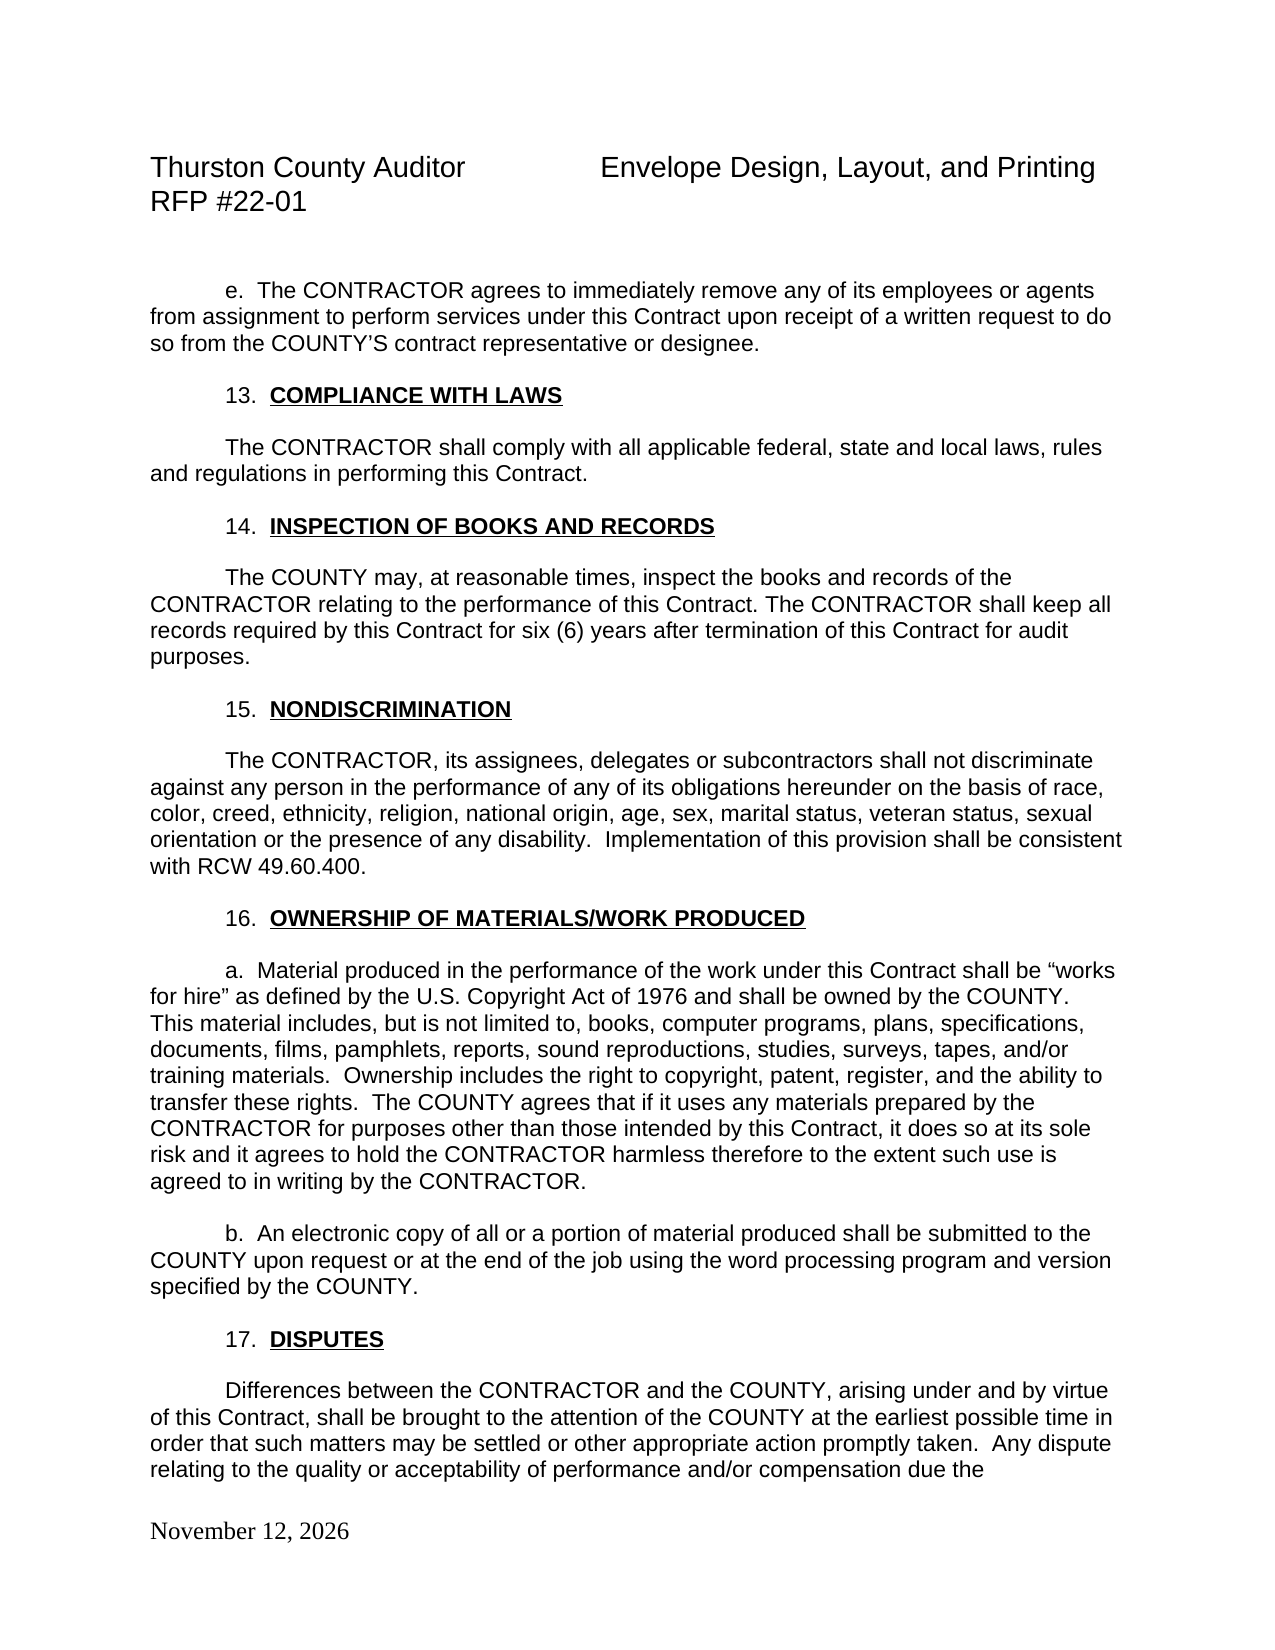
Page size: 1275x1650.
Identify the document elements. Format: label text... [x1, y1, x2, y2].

text 13. COMPLIANCE WITH LAWS [150, 382, 1125, 409]
text The COUNTY may, at reasonable times, inspect the books and records of the CONTRACTOR relating to the performance of this Contract. The CONTRACTOR shall keep all records required by this Contract for six (6) years after termination of this Contract for audit purposes. [150, 564, 1125, 669]
text The CONTRACTOR shall comply with all applicable federal, state and local laws, rules and regulations in performing this Contract. [150, 434, 1125, 486]
text 17. DISPUTES [150, 1326, 1125, 1352]
text b. An electronic copy of all or a portion of material produced shall be submitted to the COUNTY upon request or at the end of the job using the word processing program and version specified by the COUNTY. [150, 1220, 1125, 1299]
text 16. OWNERSHIP OF MATERIALS/WORK PRODUCED [150, 905, 1125, 932]
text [150, 1377, 1125, 1482]
text 15. NONDISCRIMINATION [150, 696, 1125, 722]
text a. Material produced in the performance of the work under this Contract shall be “works for hire” as defined by the U.S. Copyright Act of 1976 and shall be owned by the COUNTY. This material includes, but is not limited to, books, computer programs, plans, specifications, documents, films, pamphlets, reports, sound reproductions, studies, surveys, tapes, and/or training materials. Ownership includes the right to copyright, patent, register, and the ability to transfer these rights. The COUNTY agrees that if it uses any materials prepared by the CONTRACTOR for purposes other than those intended by this Contract, it does so at its sole risk and it agrees to hold the CONTRACTOR harmless therefore to the extent such use is agreed to in writing by the CONTRACTOR. [150, 957, 1125, 1194]
text e. The CONTRACTOR agrees to immediately remove any of its employees or agents from assignment to perform services under this Contract upon receipt of a written request to do so from the COUNTY’S contract representative or designee. [150, 277, 1125, 356]
text The CONTRACTOR, its assignees, delegates or subcontractors shall not discriminate against any person in the performance of any of its obligations hereunder on the basis of race, color, creed, ethnicity, religion, national origin, age, sex, marital status, veteran status, sexual orientation or the presence of any disability. Implementation of this provision shall be consistent with RCW 49.60.400. [150, 747, 1125, 879]
text 14. INSPECTION OF BOOKS AND RECORDS [150, 513, 1125, 539]
